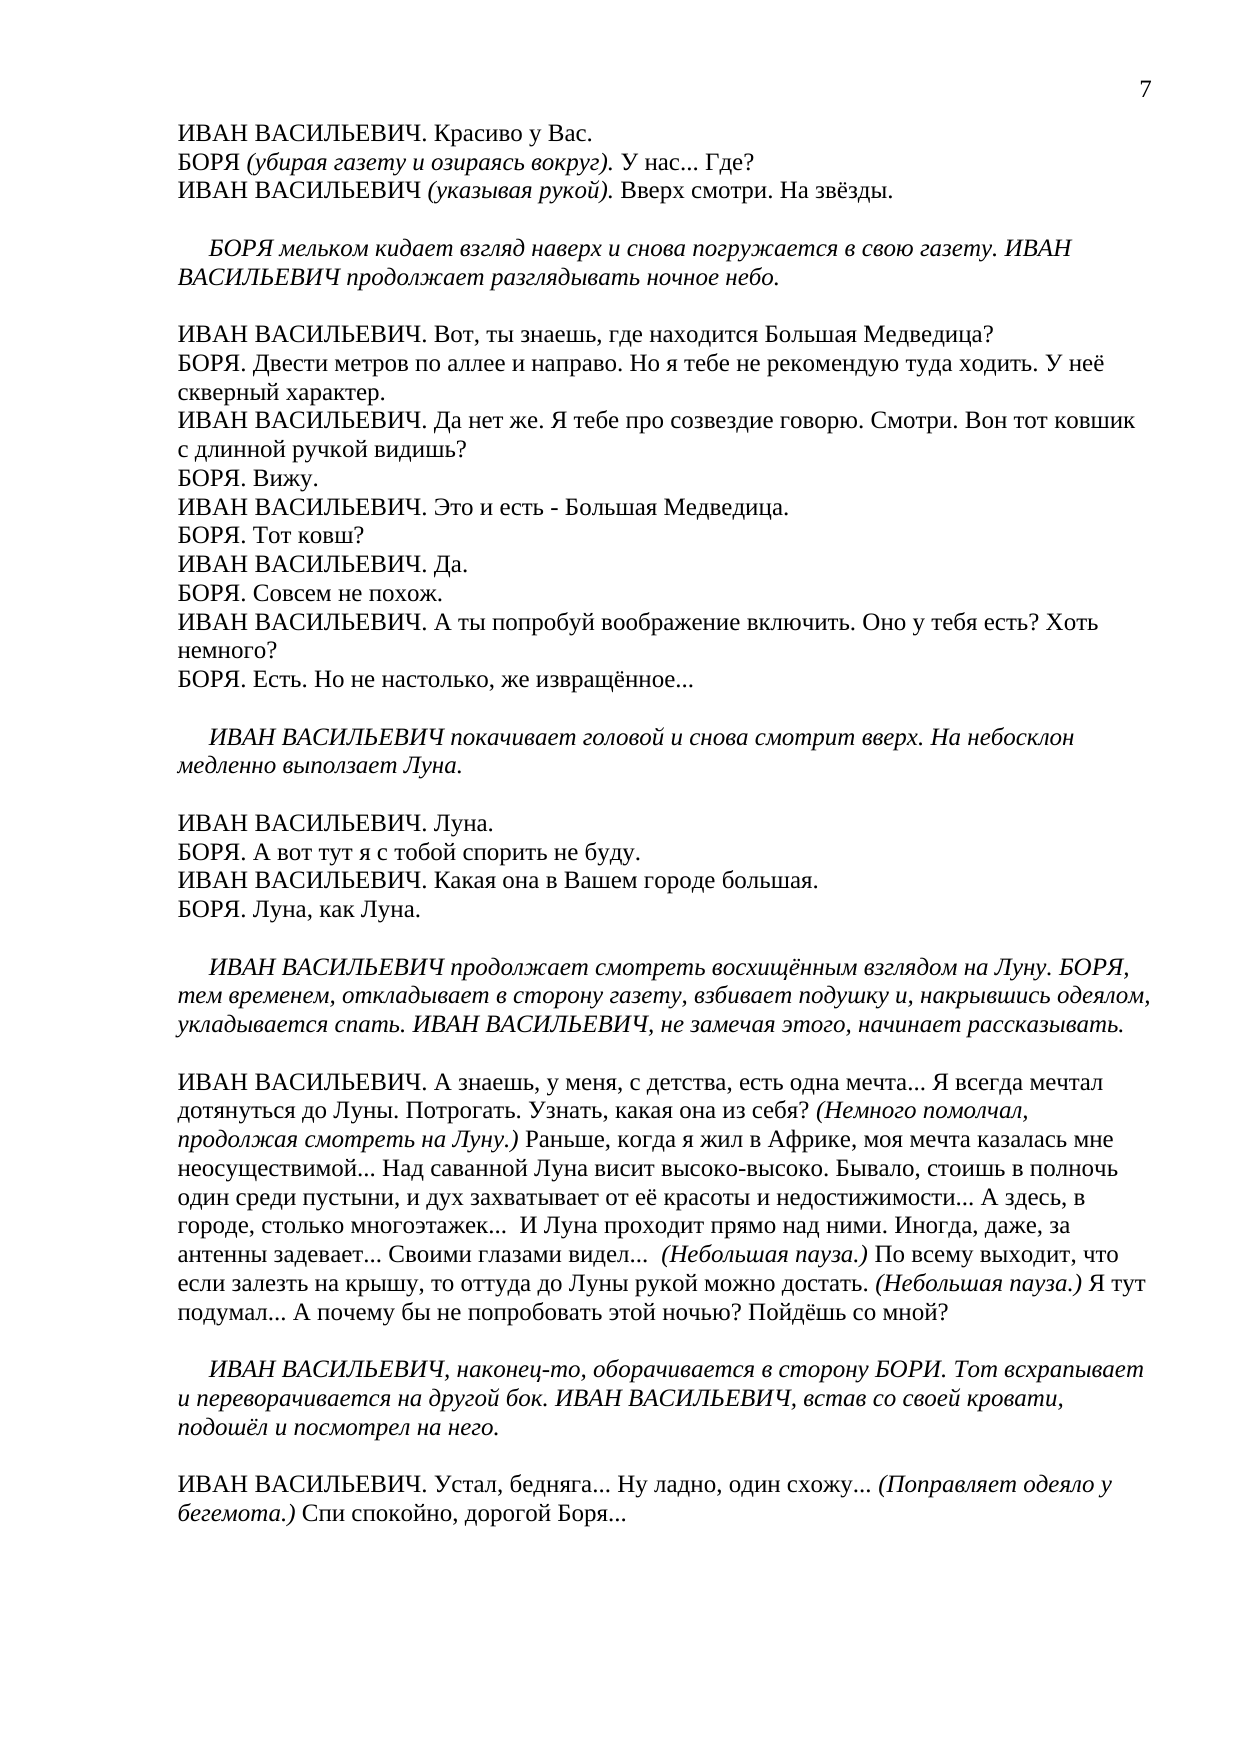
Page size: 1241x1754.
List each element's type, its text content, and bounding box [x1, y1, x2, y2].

text БОРЯ. Луна, как Луна. [177, 894, 1152, 923]
text ИВАН ВАСИЛЬЕВИЧ покачивает головой и снова смотрит вверх. На небосклон медленно выползает Луна. [177, 722, 1152, 779]
text БОРЯ мельком кидает взгляд наверх и снова погружается в свою газету. ИВАН ВАСИЛЬЕВИЧ продолжает разглядывать ночное небо. [177, 233, 1152, 291]
text БОРЯ. Тот ковш? [177, 521, 1152, 549]
text БОРЯ. Двести метров по аллее и направо. Но я тебе не рекомендую туда ходить. У неё скверный характер. [177, 348, 1152, 406]
text ИВАН ВАСИЛЬЕВИЧ. Луна. [177, 808, 1152, 837]
text ИВАН ВАСИЛЬЕВИЧ. Какая она в Вашем городе большая. [177, 866, 1152, 894]
text ИВАН ВАСИЛЬЕВИЧ. Да. [177, 549, 1152, 578]
text БОРЯ. Есть. Но не настолько, же извращённое... [177, 664, 1152, 693]
text ИВАН ВАСИЛЬЕВИЧ, наконец-то, оборачивается в сторону БОРИ. Тот всхрапывает и переворачивается на другой бок. ИВАН ВАСИЛЬЕВИЧ, встав со своей кровати, подошёл и посмотрел на него. [177, 1354, 1152, 1441]
text БОРЯ. Вижу. [177, 463, 1152, 492]
text ИВАН ВАСИЛЬЕВИЧ (указывая рукой). Вверх смотри. На звёзды. [177, 176, 1152, 204]
text ИВАН ВАСИЛЬЕВИЧ. Устал, бедняга... Ну ладно, один схожу... (Поправляет одеяло у бегемота.) Спи спокойно, дорогой Боря... [177, 1469, 1152, 1527]
text ИВАН ВАСИЛЬЕВИЧ. А ты попробуй воображение включить. Оно у тебя есть? Хоть немного? [177, 607, 1152, 664]
text БОРЯ. Совсем не похож. [177, 578, 1152, 607]
text ИВАН ВАСИЛЬЕВИЧ. Да нет же. Я тебе про созвездие говорю. Смотри. Вон тот ковшик с длинной ручкой видишь? [177, 406, 1152, 463]
text ИВАН ВАСИЛЬЕВИЧ. Вот, ты знаешь, где находится Большая Медведица? [177, 319, 1152, 348]
text ИВАН ВАСИЛЬЕВИЧ. А знаешь, у меня, с детства, есть одна мечта... Я всегда мечтал дотянуться до Луны. Потрогать. Узнать, какая она из себя? (Немного помолчал, продолжая смотреть на Луну.) Раньше, когда я жил в Африке, моя мечта казалась мне неосуществимой... Над саванной Луна висит высоко-высоко. Бывало, стоишь в полночь один среди пустыни, и дух захватывает от её красоты и недостижимости... А здесь, в городе, столько многоэтажек... И Луна проходит прямо над ними. Иногда, даже, за антенны задевает... Своими глазами видел... (Небольшая пауза.) По всему выходит, что если залезть на крышу, то оттуда до Луны рукой можно достать. (Небольшая пауза.) Я тут подумал... А почему бы не попробовать этой ночью? Пойдёшь со мной? [177, 1067, 1152, 1326]
text БОРЯ (убирая газету и озираясь вокруг). У нас... Где? [177, 147, 1152, 176]
text ИВАН ВАСИЛЬЕВИЧ. Это и есть - Большая Медведица. [177, 492, 1152, 521]
text ИВАН ВАСИЛЬЕВИЧ. Красиво у Вас. [177, 118, 1152, 147]
text БОРЯ. А вот тут я с тобой спорить не буду. [177, 837, 1152, 866]
text ИВАН ВАСИЛЬЕВИЧ продолжает смотреть восхищённым взглядом на Луну. БОРЯ, тем временем, откладывает в сторону газету, взбивает подушку и, накрывшись одеялом, укладывается спать. ИВАН ВАСИЛЬЕВИЧ, не замечая этого, начинает рассказывать. [177, 952, 1152, 1038]
